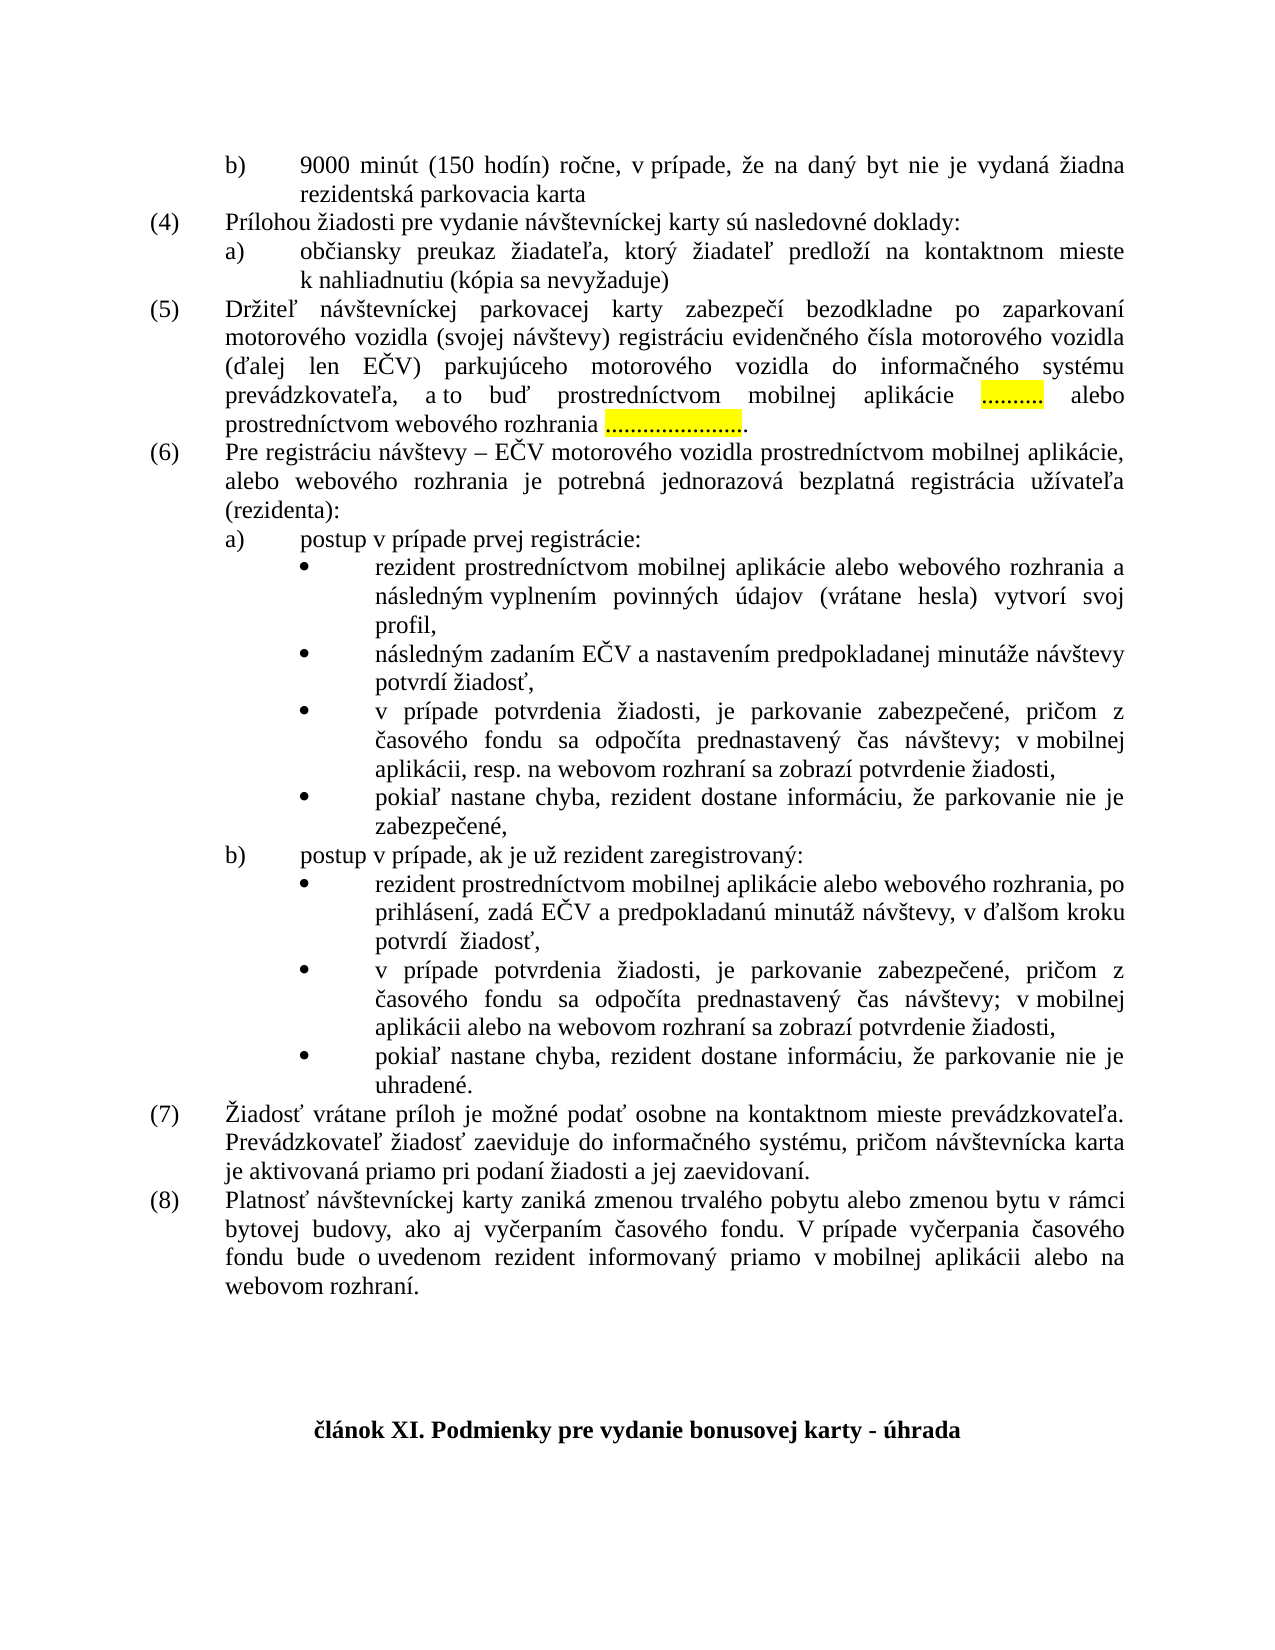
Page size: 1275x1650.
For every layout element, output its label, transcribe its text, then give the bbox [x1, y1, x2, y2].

text (8) Platnosť návštevníckej karty zaniká zmenou trvalého pobytu alebo zmenou bytu v rámci bytovej budovy, ako aj vyčerpaním časového fondu. V prípade vyčerpania časového fondu bude o uvedenom rezident informovaný priamo v mobilnej aplikácii alebo na webovom rozhraní. [150, 1185, 1125, 1300]
text b) 9000 minút (150 hodín) ročne, v prípade, že na daný byt nie je vydaná žiadna rezidentská parkovacia karta [225, 150, 1125, 207]
list v prípade potvrdenia žiadosti, je parkovanie zabezpečené, pričom z časového fondu sa odpočíta prednastavený čas návštevy; v mobilnej aplikácii alebo na webovom rozhraní sa zobrazí potvrdenie žiadosti, [300, 955, 1125, 1041]
text a) postup v prípade prvej registrácie: [150, 524, 1125, 552]
text (4) Prílohou žiadosti pre vydanie návštevníckej karty sú nasledovné doklady: [150, 207, 1125, 236]
text článok XI. Podmienky pre vydanie bonusovej karty - úhrada [150, 1415, 1125, 1444]
text (5) Držiteľ návštevníckej parkovacej karty zabezpečí bezodkladne po zaparkovaní motorového vozidla (svojej návštevy) registráciu evidenčného čísla motorového vozidla (ďalej len EČV) parkujúceho motorového vozidla do informačného systému prevádzkovateľa, a to buď prostredníctvom mobilnej aplikácie .......... alebo prostredníctvom webového rozhrania ....................... [150, 294, 1125, 437]
list následným zadaním EČV a nastavením predpokladanej minutáže návštevy potvrdí žiadosť, [300, 639, 1125, 696]
list rezident prostredníctvom mobilnej aplikácie alebo webového rozhrania, po prihlásení, zadá EČV a predpokladanú minutáž návštevy, v ďalšom kroku potvrdí žiadosť, [300, 869, 1125, 955]
text a) občiansky preukaz žiadateľa, ktorý žiadateľ predloží na kontaktnom mieste k nahliadnutiu (kópia sa nevyžaduje) [225, 236, 1125, 294]
text b) postup v prípade, ak je už rezident zaregistrovaný: [225, 840, 1125, 869]
text (7) Žiadosť vrátane príloh je možné podať osobne na kontaktnom mieste prevádzkovateľa. Prevádzkovateľ žiadosť zaeviduje do informačného systému, pričom návštevnícka karta je aktivovaná priamo pri podaní žiadosti a jej zaevidovaní. [150, 1099, 1125, 1185]
text (6) Pre registráciu návštevy – EČV motorového vozidla prostredníctvom mobilnej aplikácie, alebo webového rozhrania je potrebná jednorazová bezplatná registrácia užívateľa (rezidenta): [150, 437, 1125, 524]
list pokiaľ nastane chyba, rezident dostane informáciu, že parkovanie nie je uhradené. [300, 1041, 1125, 1099]
list pokiaľ nastane chyba, rezident dostane informáciu, že parkovanie nie je zabezpečené, [300, 782, 1125, 840]
list rezident prostredníctvom mobilnej aplikácie alebo webového rozhrania a následným vyplnením povinných údajov (vrátane hesla) vytvorí svoj profil, [300, 552, 1125, 639]
list v prípade potvrdenia žiadosti, je parkovanie zabezpečené, pričom z časového fondu sa odpočíta prednastavený čas návštevy; v mobilnej aplikácii, resp. na webovom rozhraní sa zobrazí potvrdenie žiadosti, [300, 696, 1125, 782]
